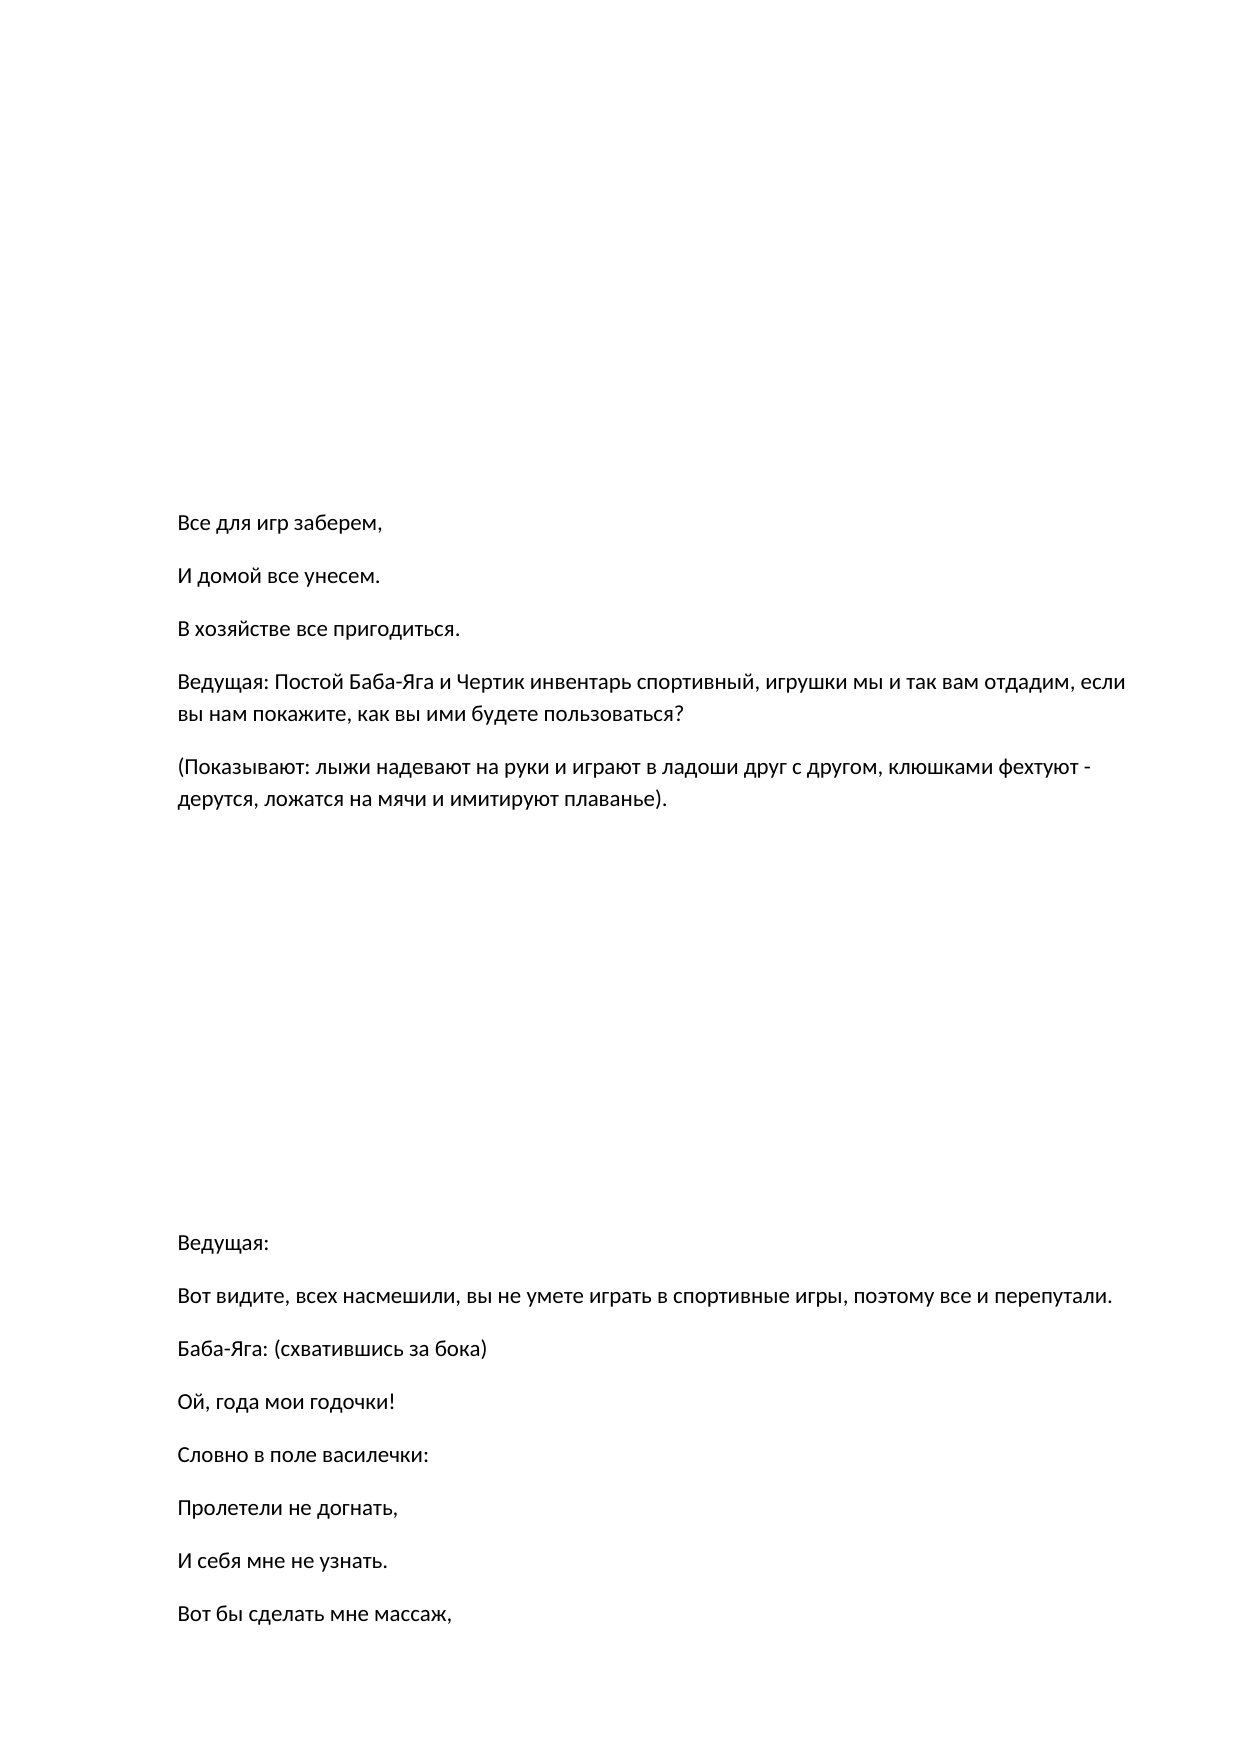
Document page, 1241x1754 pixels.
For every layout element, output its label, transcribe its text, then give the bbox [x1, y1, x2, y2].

text Словно в поле василечки: [177, 1440, 1152, 1468]
text Все для игр заберем, [177, 118, 1152, 536]
text Баба-Яга: (схватившись за бока) [177, 1334, 1152, 1362]
text Пролетели не догнать, [177, 1493, 1152, 1521]
text Вот бы сделать мне массаж, [177, 1599, 1152, 1627]
text В хозяйстве все пригодиться. [177, 614, 1152, 642]
text Ведущая: Постой Баба-Яга и Чертик инвентарь спортивный, игрушки мы и так вам отдадим, если вы нам покажите, как вы ими будете пользоваться? [177, 667, 1152, 727]
text Вот видите, всех насмешили, вы не умете играть в спортивные игры, поэтому все и перепутали. [177, 1281, 1152, 1309]
text Ой, года мои годочки! [177, 1387, 1152, 1415]
text Ведущая: [177, 1228, 1152, 1256]
text И себя мне не узнать. [177, 1546, 1152, 1574]
text (Показывают: лыжи надевают на руки и играют в ладоши друг с другом, клюшками фехтуют - дерутся, ложатся на мячи и имитируют плаванье). [177, 752, 1152, 813]
text И домой все унесем. [177, 561, 1152, 589]
